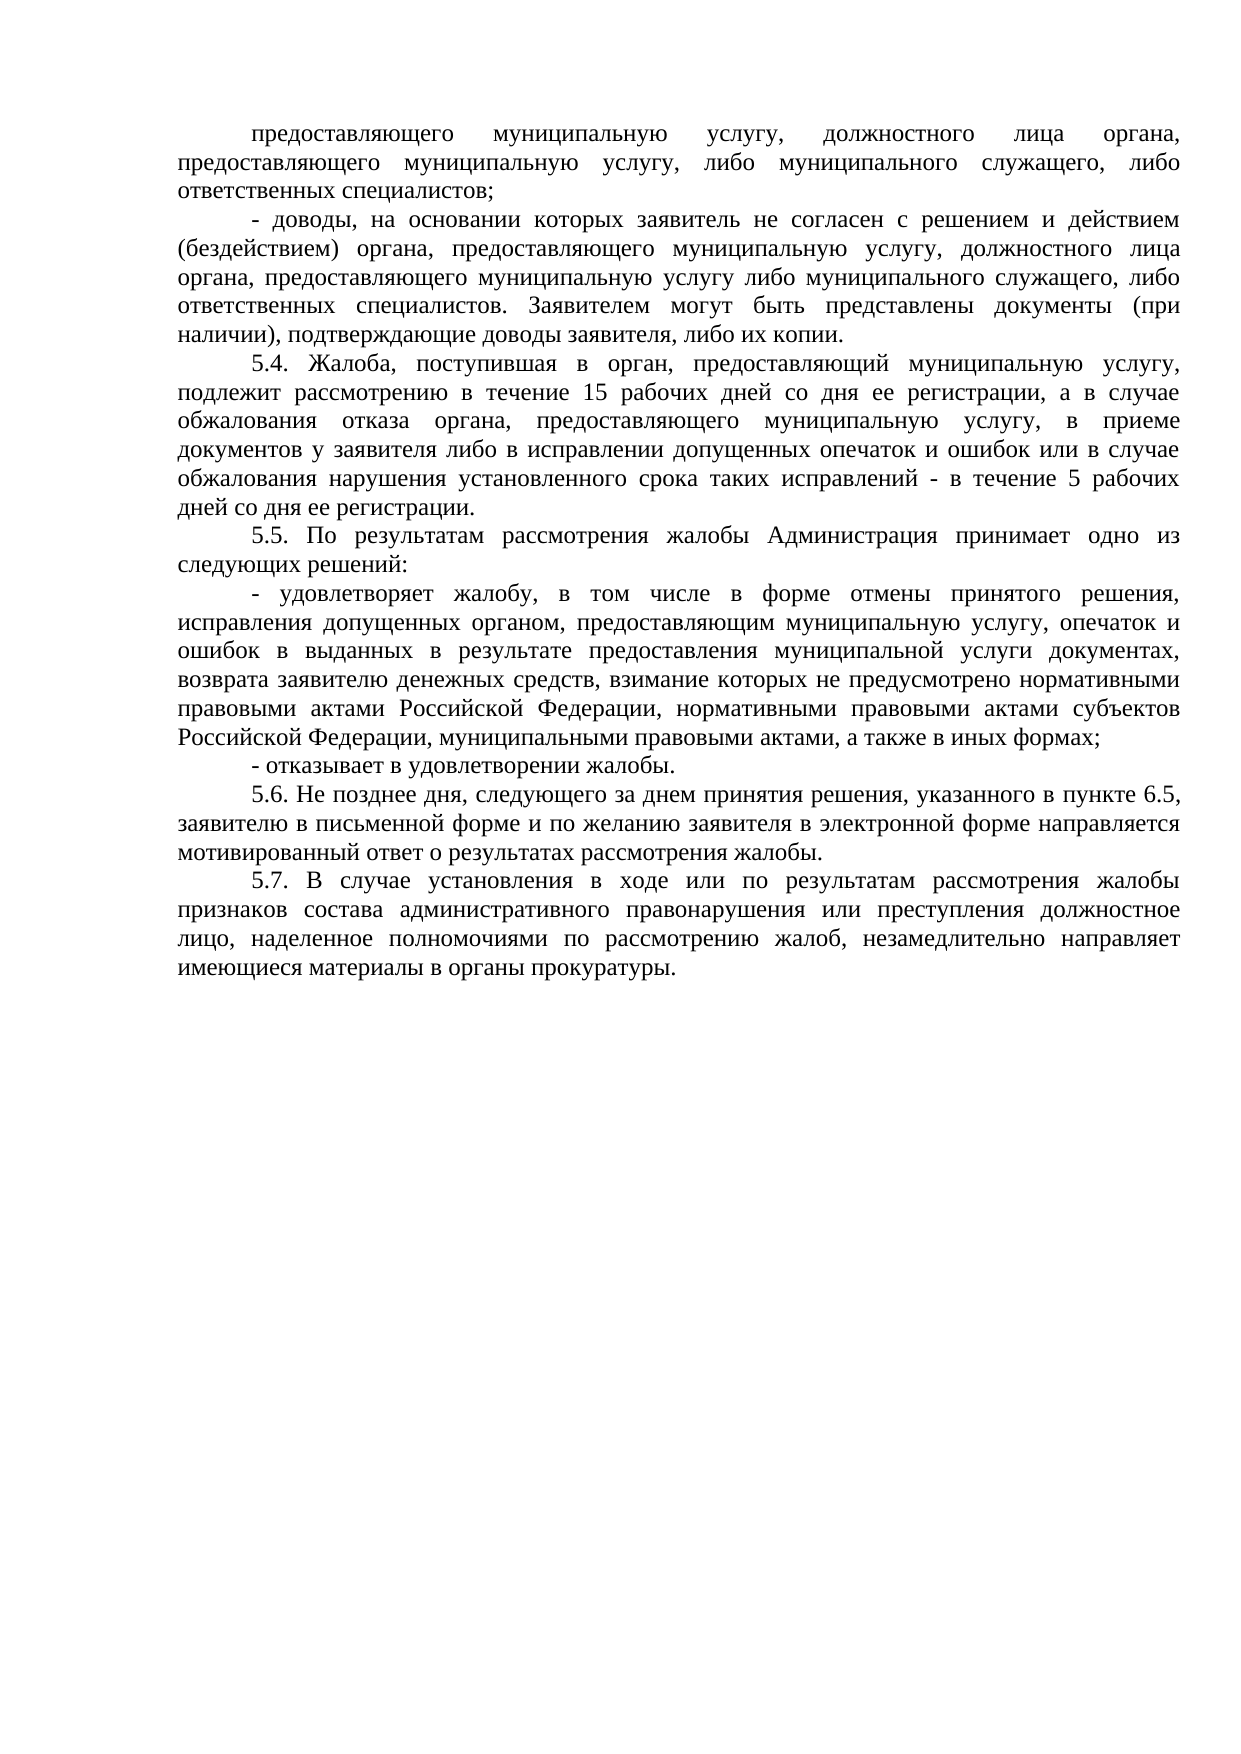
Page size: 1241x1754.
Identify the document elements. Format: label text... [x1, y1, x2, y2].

text предоставляющего муниципальную услугу, должностного лица органа, предоставляющего муниципальную услугу, либо муниципального служащего, либо ответственных специалистов; [177, 118, 1181, 204]
text 5.5. По результатам рассмотрения жалобы Администрация принимает одно из следующих решений: [177, 521, 1181, 578]
text 5.7. В случае установления в ходе или по результатам рассмотрения жалобы признаков состава административного правонарушения или преступления должностное лицо, наделенное полномочиями по рассмотрению жалоб, незамедлительно направляет имеющиеся материалы в органы прокуратуры. [177, 866, 1181, 981]
text - отказывает в удовлетворении жалобы. [177, 751, 1181, 779]
text - удовлетворяет жалобу, в том числе в форме отмены принятого решения, исправления допущенных органом, предоставляющим муниципальную услугу, опечаток и ошибок в выданных в результате предоставления муниципальной услуги документах, возврата заявителю денежных средств, взимание которых не предусмотрено нормативными правовыми актами Российской Федерации, нормативными правовыми актами субъектов Российской Федерации, муниципальными правовыми актами, а также в иных формах; [177, 578, 1181, 751]
text 5.6. Не позднее дня, следующего за днем принятия решения, указанного в пункте 6.5, заявителю в письменной форме и по желанию заявителя в электронной форме направляется мотивированный ответ о результатах рассмотрения жалобы. [177, 779, 1181, 866]
text 5.4. Жалоба, поступившая в орган, предоставляющий муниципальную услугу, подлежит рассмотрению в течение 15 рабочих дней со дня ее регистрации, а в случае обжалования отказа органа, предоставляющего муниципальную услугу, в приеме документов у заявителя либо в исправлении допущенных опечаток и ошибок или в случае обжалования нарушения установленного срока таких исправлений - в течение 5 рабочих дней со дня ее регистрации. [177, 348, 1181, 521]
text - доводы, на основании которых заявитель не согласен с решением и действием (бездействием) органа, предоставляющего муниципальную услугу, должностного лица органа, предоставляющего муниципальную услугу либо муниципального служащего, либо ответственных специалистов. Заявителем могут быть представлены документы (при наличии), подтверждающие доводы заявителя, либо их копии. [177, 204, 1181, 348]
